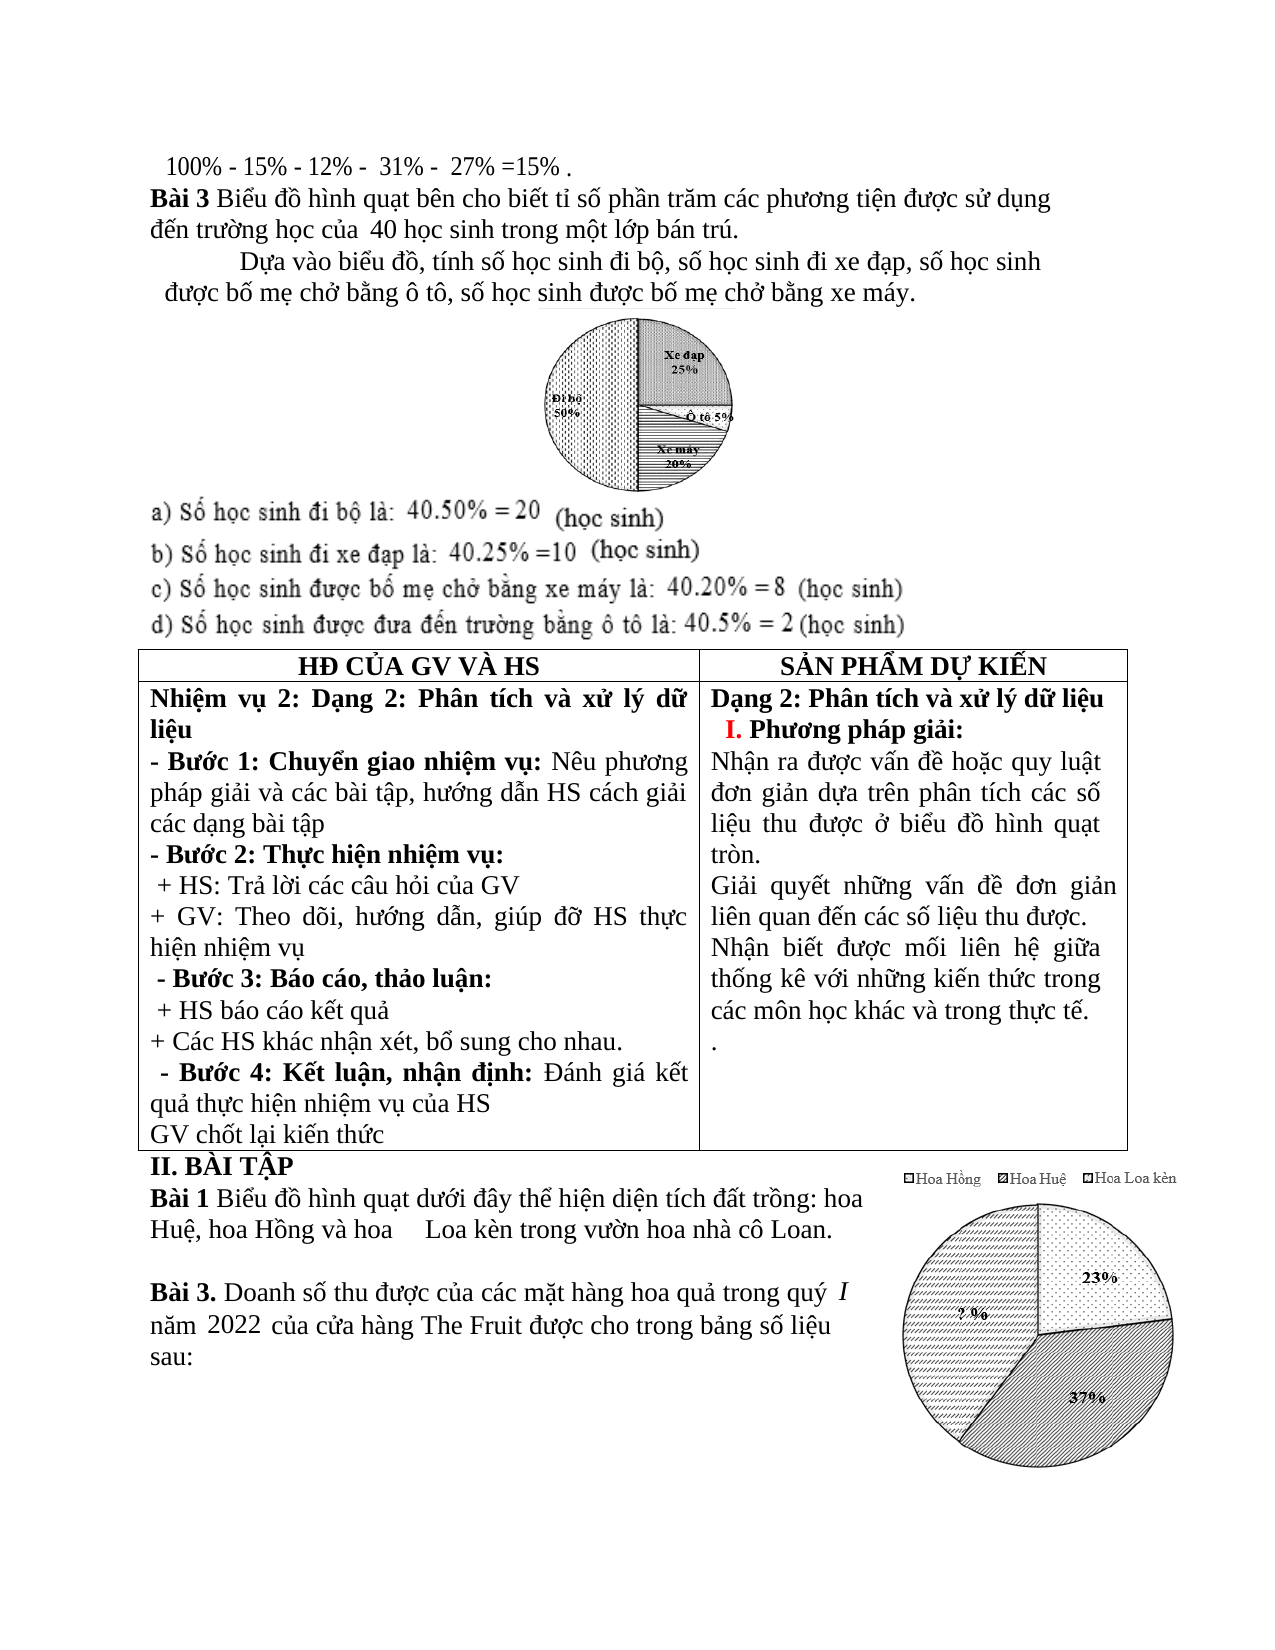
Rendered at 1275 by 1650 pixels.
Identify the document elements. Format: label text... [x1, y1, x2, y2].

table_header HĐ CỦA GV VÀ HS [139, 650, 699, 681]
picture [885, 1163, 1188, 1471]
text II. BÀI TẬP [150, 1151, 1125, 1182]
table_cell Nhiệm vụ 2: Dạng 2: Phân tích và xử lý dữ liệu - Bước 1: Chuyển giao nhiệm vụ: Nêu phương pháp giải và các bài tập, hướng dẫn HS cách giải các dạng bài tập - Bước 2: Thực hiện nhiệm vụ: + HS: Trả lời các câu hỏi của GV + GV: Theo dõi, hướng dẫn, giúp đỡ HS thực hiện nhiệm vụ - Bước 3: Báo cáo, thảo luận: + HS báo cáo kết quả + Các HS khác nhận xét, bổ sung cho nhau. - Bước 4: Kết luận, nhận định: Đánh giá kết quả thực hiện nhiệm vụ của HS GV chốt lại kiến thức [139, 682, 699, 1149]
picture [150, 306, 914, 649]
table_header SẢN PHẨM DỰ KIẾN [700, 650, 1127, 681]
text 100% - 15% - 12% - 31% - 27% =15% . [165, 150, 1125, 182]
text Bài 3 Biểu đồ hình quạt bên cho biết tỉ số phần trăm các phương tiện được sử dụng đến trường học của 40 học sinh trong một lớp bán trú. [150, 182, 1092, 244]
table_cell Dạng 2: Phân tích và xử lý dữ liệu Phương pháp giải: Nhận ra được vấn đề hoặc quy luật đơn giản dựa trên phân tích các số liệu thu được ở biểu đồ hình quạt tròn. Giải quyết những vấn đề đơn giản liên quan đến các số liệu thu được. Nhận biết được mối liên hệ giữa thống kê với những kiến thức trong các môn học khác và trong thực tế. . [700, 682, 1127, 1149]
text Bài 1 Biểu đồ hình quạt dưới đây thể hiện diện tích đất trồng: hoa Huệ, hoa Hồng và hoa Loa kèn trong vườn hoa nhà cô Loan. [150, 1182, 885, 1244]
text Bài 3. Doanh số thu được của các mặt hàng hoa quả trong quý I năm 2022 của cửa hàng The Fruit được cho trong bảng số liệu sau: [150, 1275, 885, 1371]
text Dựa vào biểu đồ, tính số học sinh đi bộ, số học sinh đi xe đạp, số học sinh được bố mẹ chở bằng ô tô, số học sinh được bố mẹ chở bằng xe máy. [164, 244, 1090, 307]
